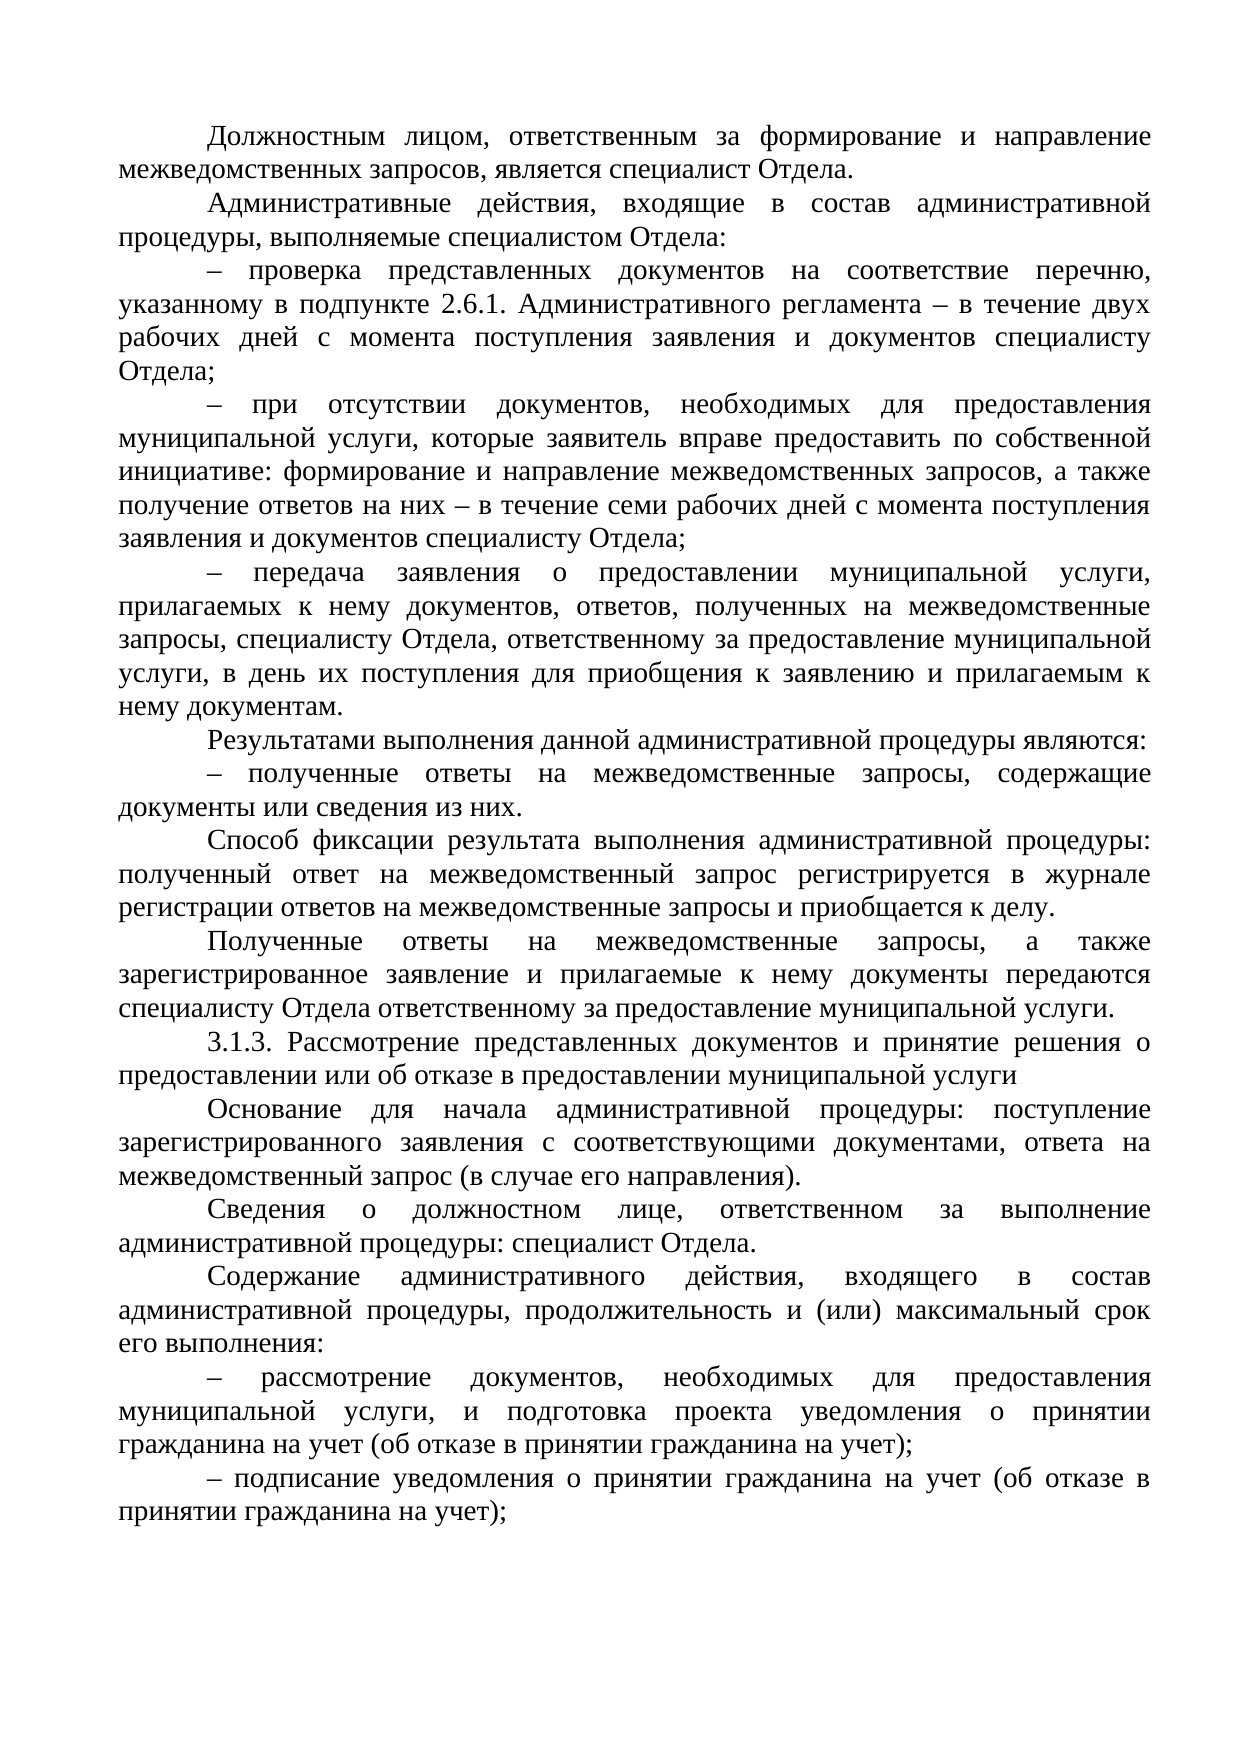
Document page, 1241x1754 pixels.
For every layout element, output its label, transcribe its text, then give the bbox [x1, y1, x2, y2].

text Полученные ответы на межведомственные запросы, а также зарегистрированное заявление и прилагаемые к нему документы передаются специалисту Отдела ответственному за предоставление муниципальной услуги. [118, 923, 1152, 1024]
text – полученные ответы на межведомственные запросы, содержащие документы или сведения из них. [118, 755, 1152, 822]
text – рассмотрение документов, необходимых для предоставления муниципальной услуги, и подготовка проекта уведомления о принятии гражданина на учет (об отказе в принятии гражданина на учет); [118, 1359, 1152, 1460]
text Сведения о должностном лице, ответственном за выполнение административной процедуры: специалист Отдела. [118, 1191, 1152, 1258]
text Способ фиксации результата выполнения административной процедуры: полученный ответ на межведомственный запрос регистрируется в журнале регистрации ответов на межведомственные запросы и приобщается к делу. [118, 822, 1152, 923]
text – подписание уведомления о принятии гражданина на учет (об отказе в принятии гражданина на учет); [118, 1460, 1152, 1527]
text – при отсутствии документов, необходимых для предоставления муниципальной услуги, которые заявитель вправе предоставить по собственной инициативе: формирование и направление межведомственных запросов, а также получение ответов на них – в течение семи рабочих дней с момента поступления заявления и документов специалисту Отдела; [118, 386, 1152, 554]
text Основание для начала административной процедуры: поступление зарегистрированного заявления с соответствующими документами, ответа на межведомственный запрос (в случае его направления). [118, 1091, 1152, 1191]
text Результатами выполнения данной административной процедуры являются: [118, 722, 1152, 755]
list – проверка представленных документов на соответствие перечню, указанному в подпункте 2.6.1. Административного регламента – в течение двух рабочих дней с момента поступления заявления и документов специалисту Отдела; [118, 252, 1152, 386]
text – передача заявления о предоставлении муниципальной услуги, прилагаемых к нему документов, ответов, полученных на межведомственные запросы, специалисту Отдела, ответственному за предоставление муниципальной услуги, в день их поступления для приобщения к заявлению и прилагаемым к нему документам. [118, 554, 1152, 722]
text Должностным лицом, ответственным за формирование и направление межведомственных запросов, является специалист Отдела. [118, 118, 1152, 185]
text Содержание административного действия, входящего в состав административной процедуры, продолжительность и (или) максимальный срок его выполнения: [118, 1258, 1152, 1359]
text 3.1.3. Рассмотрение представленных документов и принятие решения о предоставлении или об отказе в предоставлении муниципальной услуги [118, 1024, 1152, 1091]
text Административные действия, входящие в состав административной процедуры, выполняемые специалистом Отдела: [118, 185, 1152, 252]
